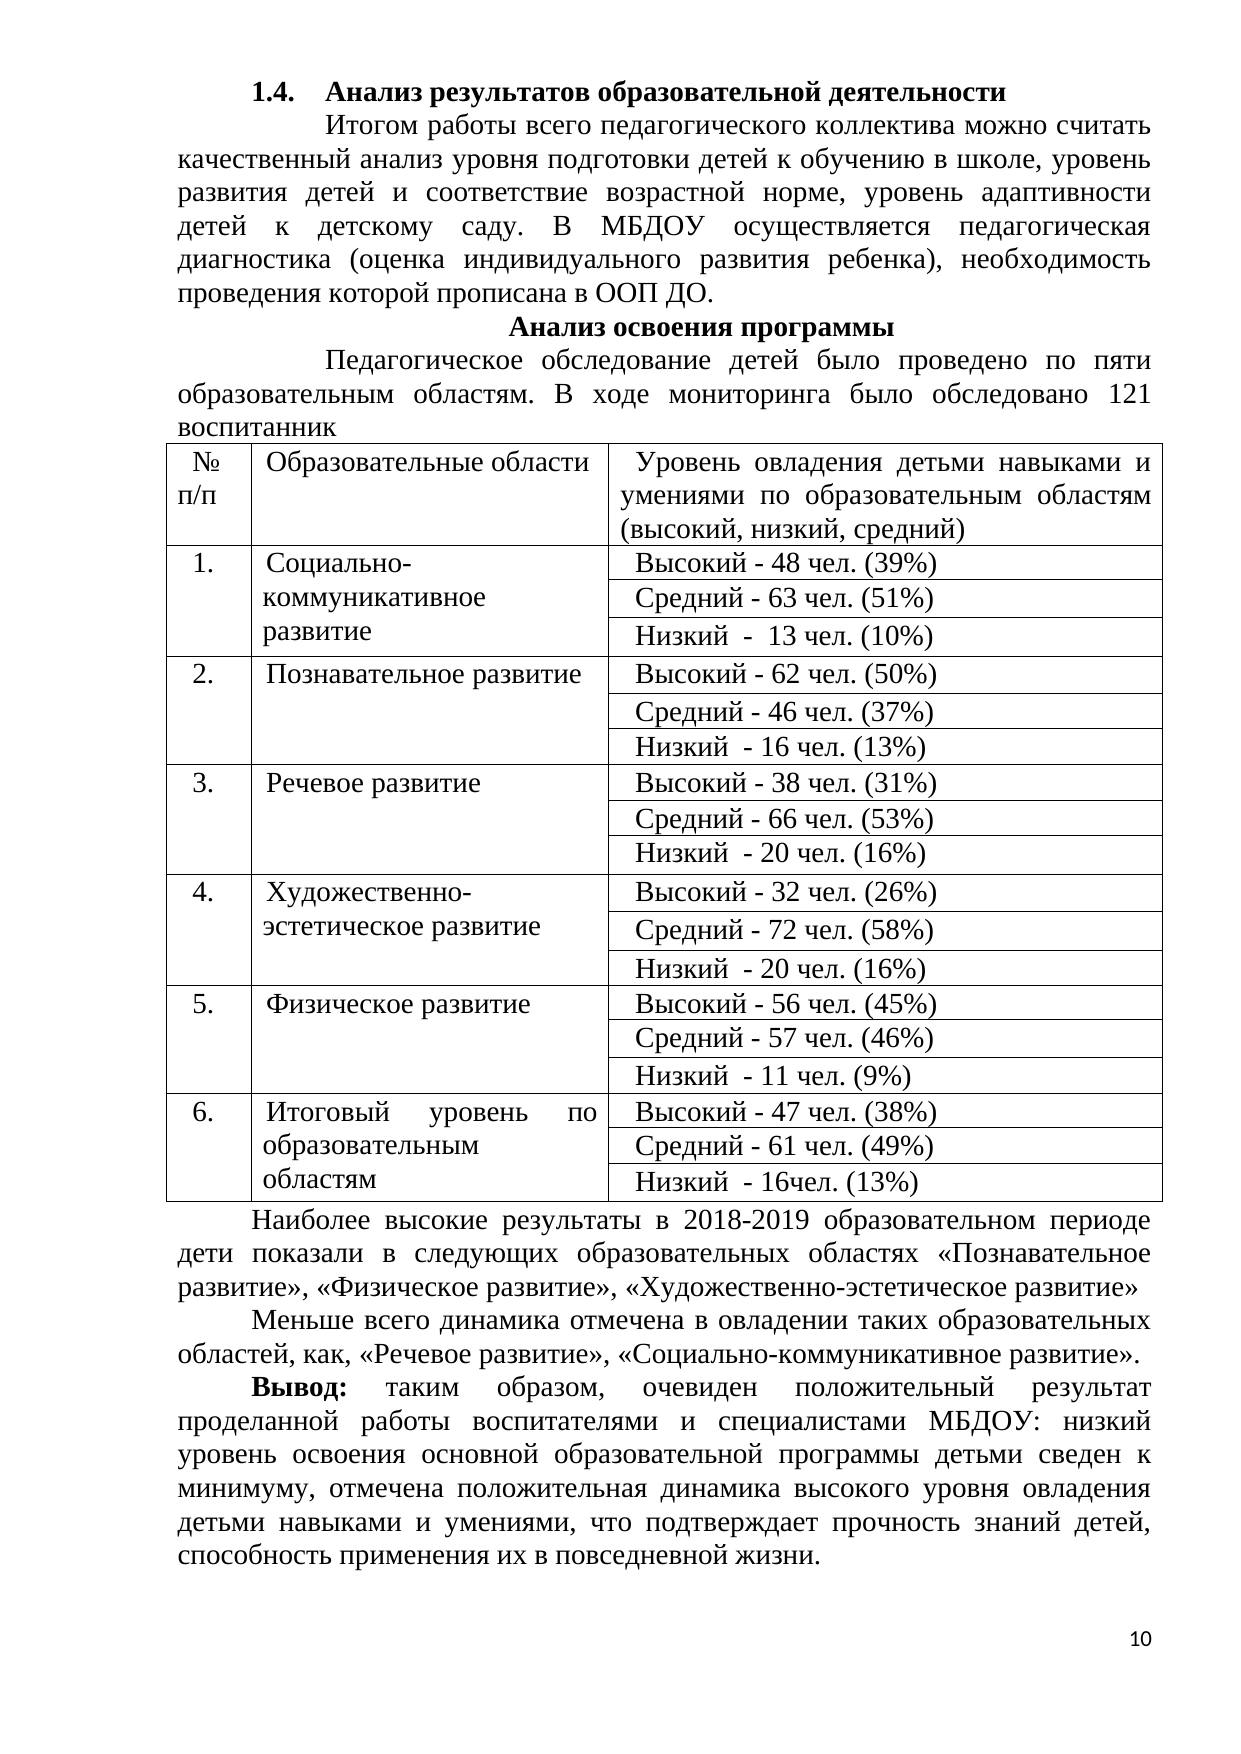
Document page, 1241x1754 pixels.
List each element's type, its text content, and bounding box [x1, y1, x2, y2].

table_cell Итоговый уровень по образовательным областям [252, 1094, 608, 1201]
table_cell Высокий - 62 чел. (50%) [609, 657, 1162, 693]
text Вывод: таким образом, очевиден положительный результат проделанной работы воспитателями и специалистами МБДОУ: низкий уровень освоения основной образовательной программы детьми сведен к минимуму, отмечена положительная динамика высокого уровня овладения детьми навыками и умениями, что подтверждает прочность знаний детей, способность применения их в повседневной жизни. [177, 1369, 1152, 1571]
table_cell Низкий - 11 чел. (9%) [609, 1058, 1162, 1093]
table_cell Средний - 61 чел. (49%) [609, 1128, 1162, 1163]
table_cell Низкий - 20 чел. (16%) [609, 836, 1162, 873]
table_cell Средний - 57 чел. (46%) [609, 1020, 1162, 1057]
table_cell 1. [167, 546, 251, 656]
table_cell Высокий - 47 чел. (38%) [609, 1094, 1162, 1127]
table_header № п/п [167, 444, 251, 544]
table_cell Высокий - 56 чел. (45%) [609, 986, 1162, 1019]
list Анализ результатов образовательной деятельности [177, 74, 1152, 107]
table_cell Физическое развитие [252, 986, 608, 1093]
text Анализ освоения программы [177, 309, 1152, 342]
table_cell Средний - 46 чел. (37%) [609, 694, 1162, 728]
table_cell Средний - 66 чел. (53%) [609, 801, 1162, 834]
table_cell Низкий - 16 чел. (13%) [609, 729, 1162, 764]
table_cell Высокий - 32 чел. (26%) [609, 875, 1162, 911]
table_cell Средний - 72 чел. (58%) [609, 912, 1162, 950]
table_cell Высокий - 38 чел. (31%) [609, 765, 1162, 800]
table_cell Художественно-эстетическое развитие [252, 875, 608, 985]
table_cell 6. [167, 1094, 251, 1201]
text Педагогическое обследование детей было проведено по пяти образовательным областям. В ходе мониторинга было обследовано 121 воспитанник [177, 342, 1152, 443]
table_cell Познавательное развитие [252, 657, 608, 764]
table_cell 2. [167, 657, 251, 764]
table_header Образовательные области [252, 444, 608, 544]
table_cell Социально-коммуникативное развитие [252, 546, 608, 656]
table_cell 3. [167, 765, 251, 873]
table_cell Речевое развитие [252, 765, 608, 873]
text Наиболее высокие результаты в 2018-2019 образовательном периоде дети показали в следующих образовательных областях «Познавательное развитие», «Физическое развитие», «Художественно-эстетическое развитие» [177, 1202, 1152, 1302]
text Меньше всего динамика отмечена в овладении таких образовательных областей, как, «Речевое развитие», «Социально-коммуникативное развитие». [177, 1302, 1152, 1369]
table_cell Высокий - 48 чел. (39%) [609, 546, 1162, 579]
table_cell Средний - 63 чел. (51%) [609, 580, 1162, 617]
table_cell Низкий - 13 чел. (10%) [609, 618, 1162, 656]
table_cell 5. [167, 986, 251, 1093]
table_cell Низкий - 20 чел. (16%) [609, 951, 1162, 985]
table_cell Низкий - 16чел. (13%) [609, 1164, 1162, 1201]
text Итогом работы всего педагогического коллектива можно считать качественный анализ уровня подготовки детей к обучению в школе, уровень развития детей и соответствие возрастной норме, уровень адаптивности детей к детскому саду. В МБДОУ осуществляется педагогическая диагностика (оценка индивидуального развития ребенка), необходимость проведения которой прописана в ООП ДО. [177, 107, 1152, 309]
table_cell 4. [167, 875, 251, 985]
table_header Уровень овладения детьми навыками и умениями по образовательным областям (высокий, низкий, средний) [609, 444, 1162, 544]
